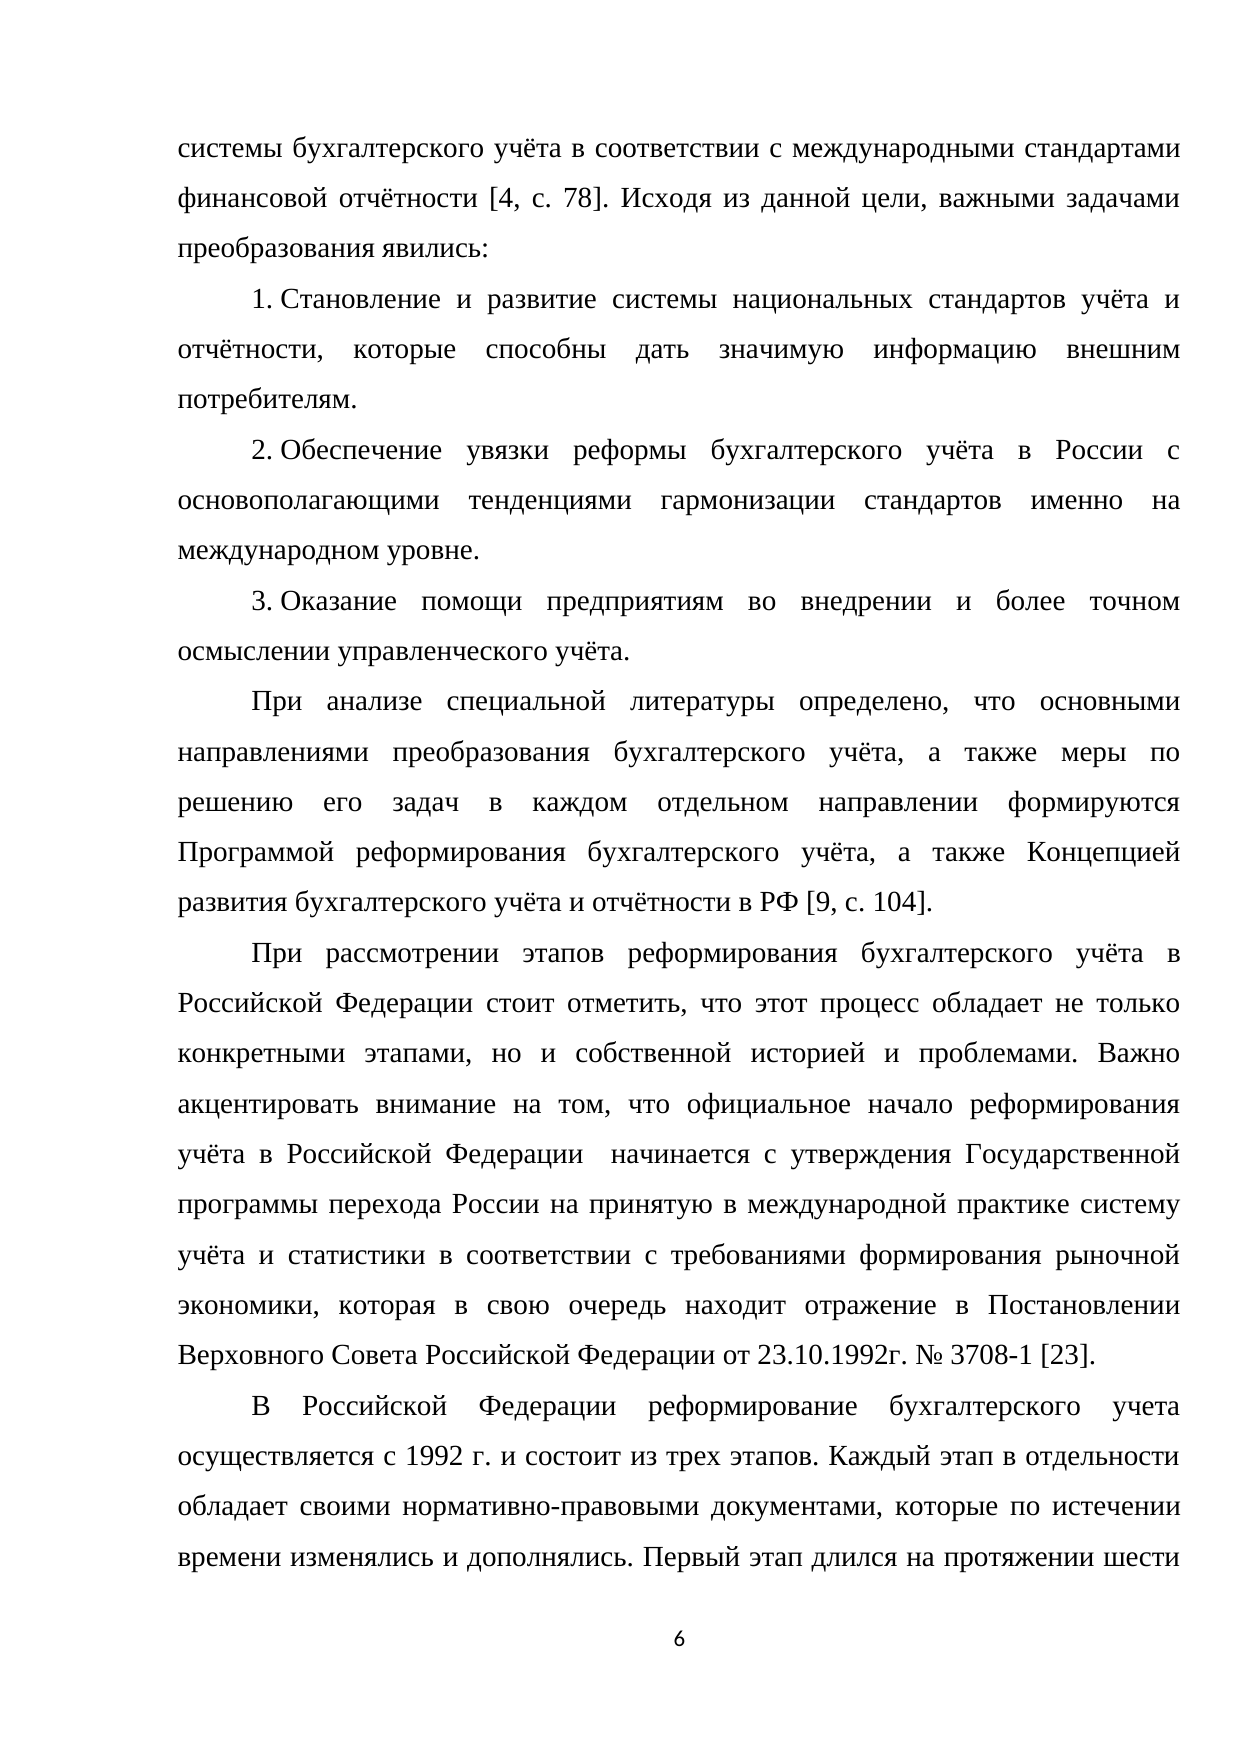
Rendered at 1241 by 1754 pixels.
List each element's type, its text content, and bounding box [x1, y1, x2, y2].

text 3. Оказание помощи предприятиям во внедрении и более точном осмыслении управленческого учёта. [177, 583, 1181, 667]
text 2. Обеспечение увязки реформы бухгалтерского учёта в России с основополагающими тенденциями гармонизации стандартов именно на международном уровне. [177, 432, 1181, 566]
text При анализе специальной литературы определено, что основными направлениями преобразования бухгалтерского учёта, а также меры по решению его задач в каждом отдельном направлении формируются Программой реформирования бухгалтерского учёта, а также Концепцией развития бухгалтерского учёта и отчётности в РФ [9, с. 104]. [177, 683, 1181, 918]
text При рассмотрении этапов реформирования бухгалтерского учёта в Российской Федерации стоит отметить, что этот процесс обладает не только конкретными этапами, но и собственной историей и проблемами. Важно акцентировать внимание на том, что официальное начало реформирования учёта в Российской Федерации начинается с утверждения Государственной программы перехода России на принятую в международной практике систему учёта и статистики в соответствии с требованиями формирования рыночной экономики, которая в свою очередь находит отражение в Постановлении Верховного Совета Российской Федерации от 23.10.1992г. № 3708-1 [23]. [177, 935, 1181, 1371]
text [177, 1388, 1181, 1572]
text 1. Становление и развитие системы национальных стандартов учёта и отчётности, которые способны дать значимую информацию внешним потребителям. [177, 281, 1181, 415]
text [177, 130, 1181, 264]
